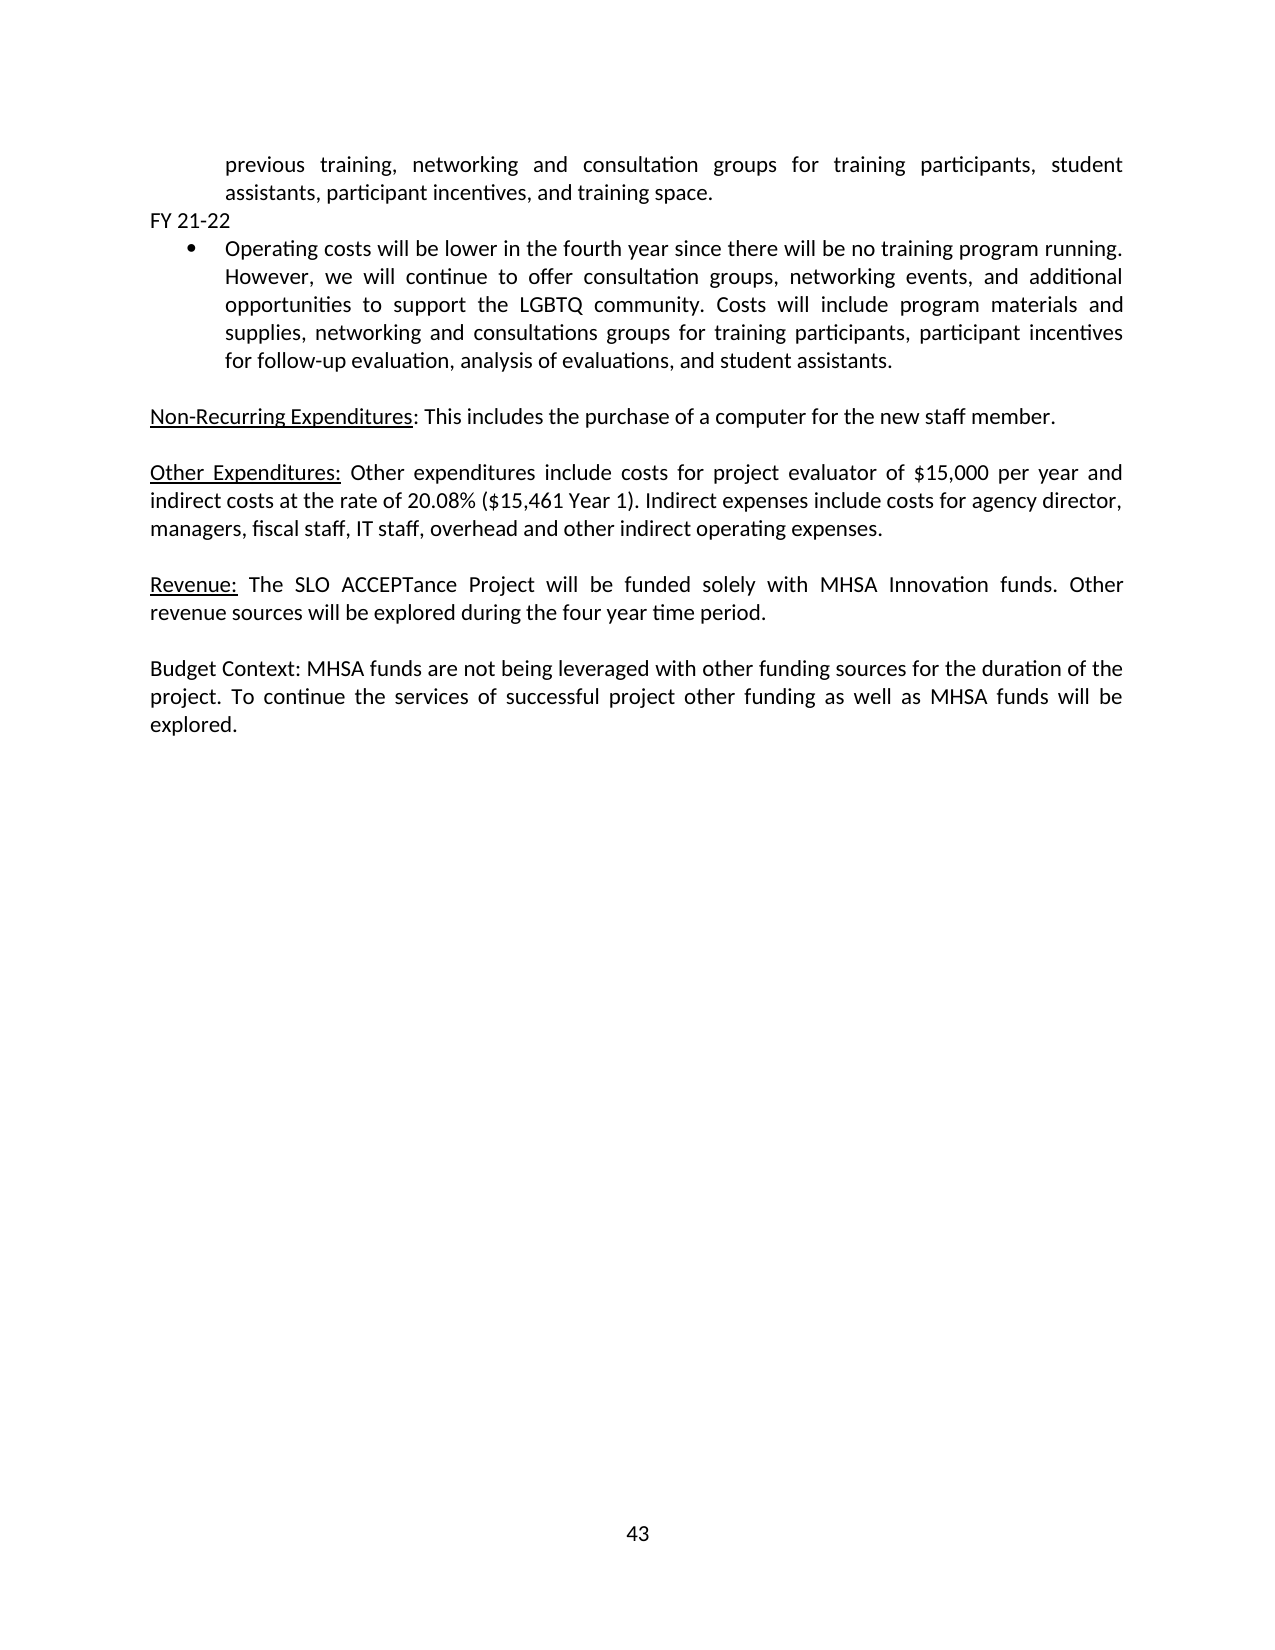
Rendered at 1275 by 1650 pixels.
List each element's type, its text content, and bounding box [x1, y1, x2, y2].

list Operating costs will be lower in the fourth year since there will be no training program running. However, we will continue to offer consultation groups, networking events, and additional opportunities to support the LGBTQ community. Costs will include program materials and supplies, networking and consultations groups for training participants, participant incentives for follow-up evaluation, analysis of evaluations, and student assistants. [187, 234, 1125, 374]
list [187, 150, 1125, 206]
text Revenue: The SLO ACCEPTance Project will be funded solely with MHSA Innovation funds. Other revenue sources will be explored during the four year time period. [150, 570, 1125, 626]
text Non-Recurring Expenditures: This includes the purchase of a computer for the new staff member. [150, 402, 1125, 430]
text Budget Context: MHSA funds are not being leveraged with other funding sources for the duration of the project. To continue the services of successful project other funding as well as MHSA funds will be explored. [150, 654, 1125, 738]
text Other Expenditures: Other expenditures include costs for project evaluator of $15,000 per year and indirect costs at the rate of 20.08% ($15,461 Year 1). Indirect expenses include costs for agency director, managers, fiscal staff, IT staff, overhead and other indirect operating expenses. [150, 458, 1125, 542]
text FY 21-22 [150, 206, 1125, 234]
